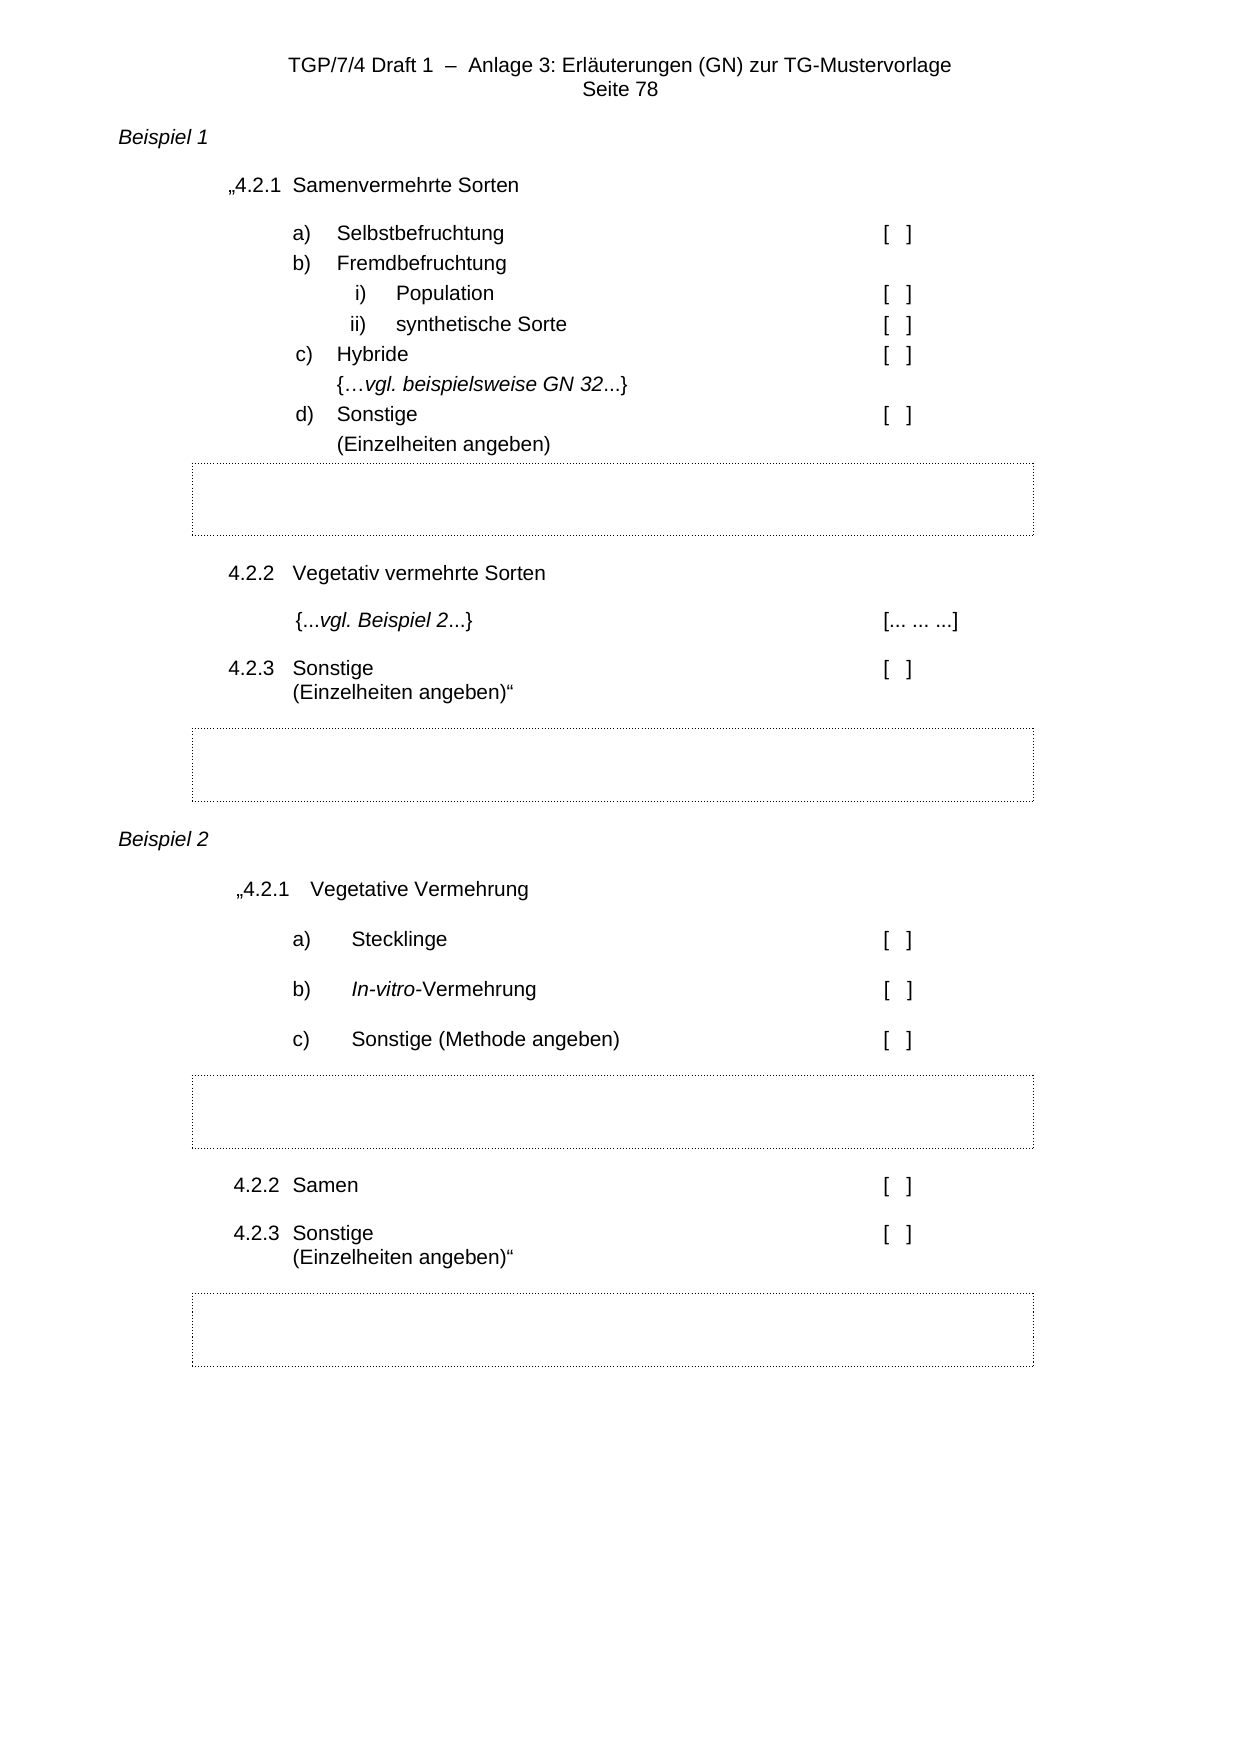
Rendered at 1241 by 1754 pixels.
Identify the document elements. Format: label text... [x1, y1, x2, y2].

text 4.2.3 Sonstige [ ] [118, 1221, 1096, 1245]
table_header [192, 728, 1034, 801]
text c) Hybride [ ] [295, 342, 1096, 366]
text (Einzelheiten angeben)“ [292, 680, 1096, 704]
table_header [192, 1075, 1034, 1148]
text „4.2.1 Vegetative Vermehrung [236, 876, 1122, 901]
text d) Sonstige [ ] [295, 402, 1096, 426]
text {…vgl. beispielsweise GN 32...} [337, 372, 1096, 396]
text b) Fremdbefruchtung [292, 251, 1096, 275]
text c) Sonstige (Methode angeben) [ ] [292, 1026, 1122, 1051]
text Beispiel 2 [118, 826, 1122, 851]
text Beispiel 1 [118, 125, 1122, 149]
text a) Selbstbefruchtung [ ] [292, 221, 1096, 245]
table_header [192, 1293, 1034, 1366]
text (Einzelheiten angeben)“ [292, 1245, 1096, 1269]
text ii) synthetische Sorte [ ] [337, 311, 1096, 335]
text (Einzelheiten angeben) [337, 432, 1096, 456]
text 4.2.2 Samen [ ] [118, 1173, 1096, 1197]
text 4.2.2 Vegetativ vermehrte Sorten [228, 560, 1096, 584]
text {...vgl. Beispiel 2...} [... ... ...] [295, 608, 1096, 632]
text 4.2.3 Sonstige [ ] [228, 656, 1096, 680]
text a) Stecklinge [ ] [292, 926, 1122, 951]
table_header [192, 463, 1034, 535]
text i) Population [ ] [337, 281, 1096, 305]
text b) In-vitro-Vermehrung [ ] [292, 976, 1122, 1001]
text „4.2.1 Samenvermehrte Sorten [228, 173, 1096, 197]
